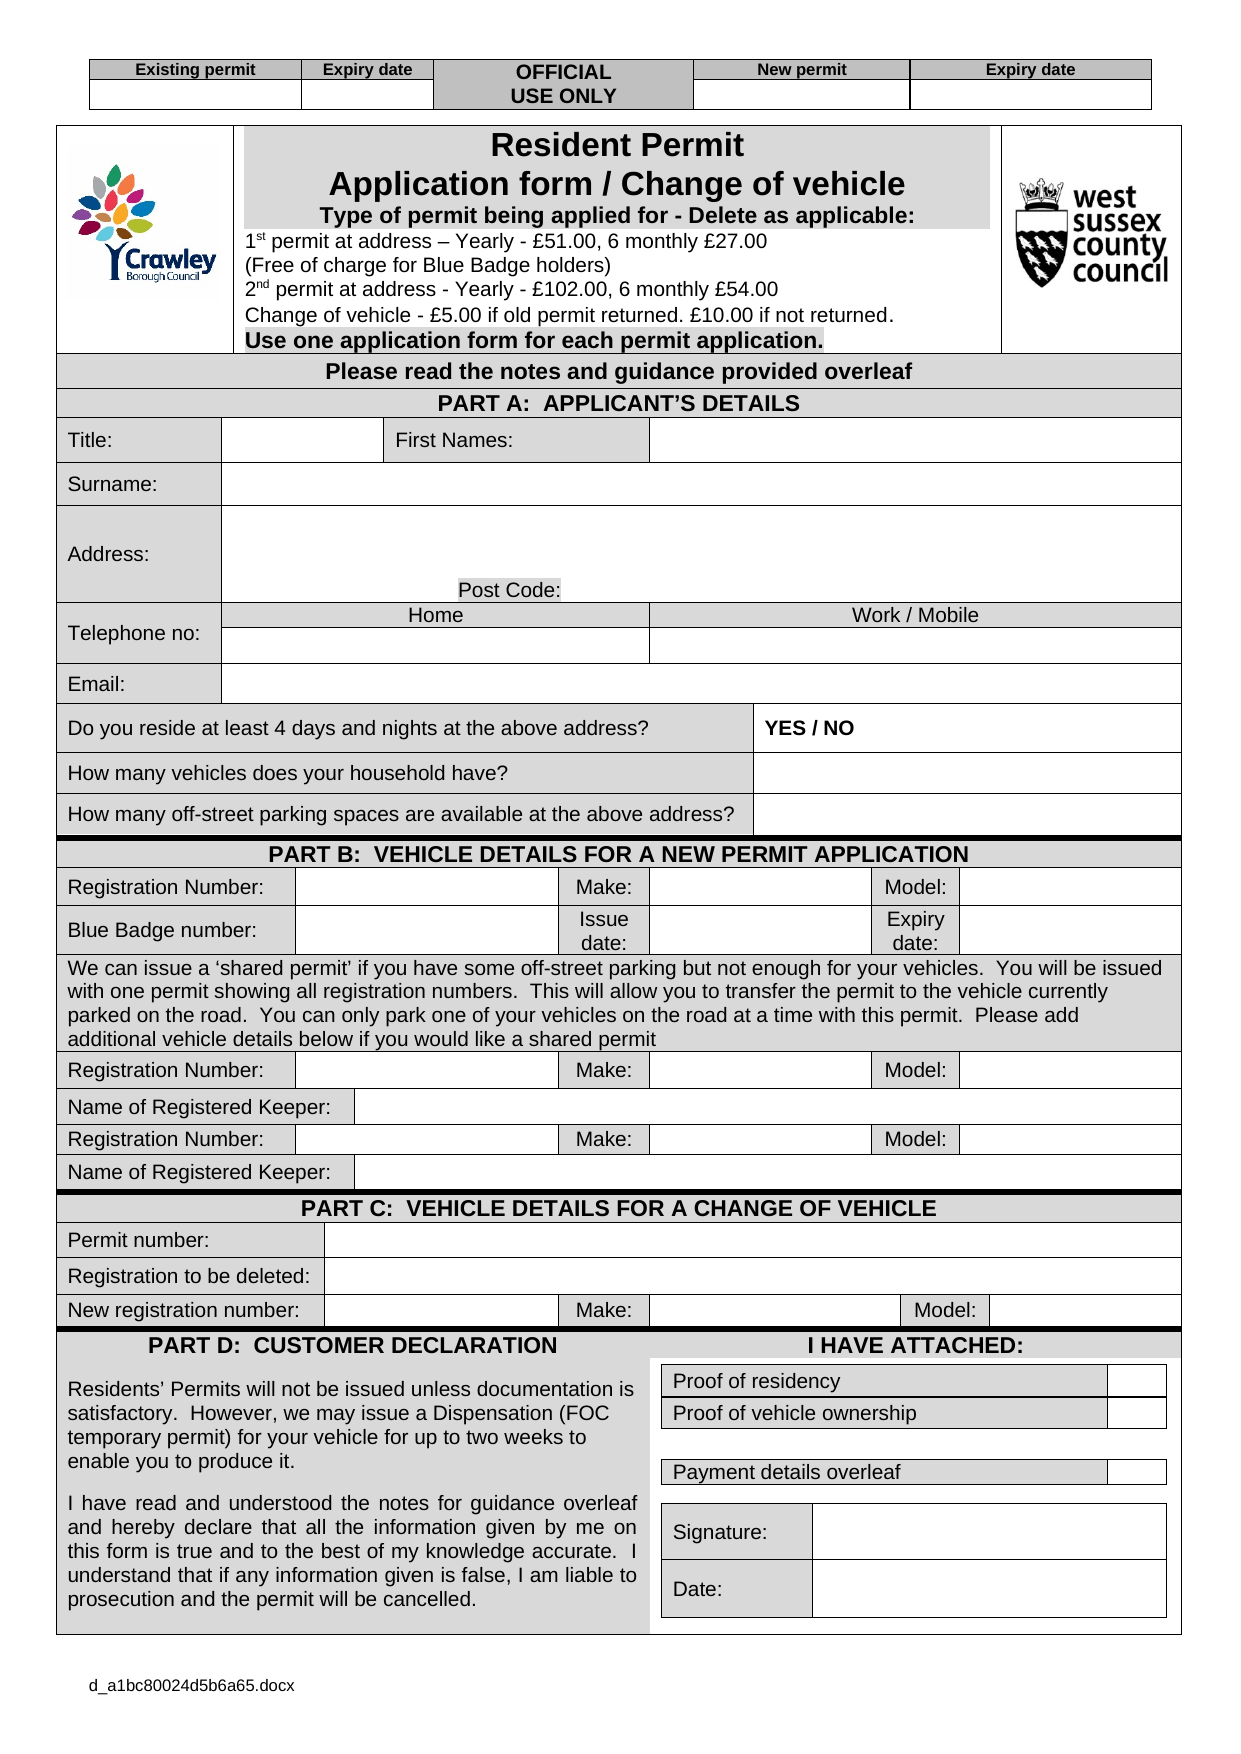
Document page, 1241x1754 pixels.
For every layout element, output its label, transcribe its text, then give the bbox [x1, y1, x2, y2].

table_cell YES / NO [754, 704, 1181, 752]
table_cell [296, 1125, 558, 1154]
table_header [1002, 126, 1181, 353]
table_cell Blue Badge number: [57, 906, 295, 954]
table_cell [650, 1125, 871, 1154]
table_cell New registration number: [57, 1295, 324, 1326]
table_cell Work / [650, 603, 1181, 627]
table_cell Home [222, 603, 649, 627]
table_cell Make: [559, 1125, 649, 1154]
table_cell [650, 1358, 1181, 1491]
table_cell Do you reside at least 4 days and nights at the above address? [57, 704, 753, 752]
table_cell [222, 628, 649, 663]
table_cell How many off-street parking spaces are available at the above address? [57, 794, 753, 834]
table_cell Name of Registered Keeper: [57, 1155, 354, 1189]
table_cell How many vehicles does your household have? [57, 753, 753, 793]
table_cell First Names: [384, 418, 649, 462]
table_cell [325, 1295, 558, 1326]
table_cell [296, 868, 558, 905]
table_cell [650, 868, 871, 905]
table_cell [650, 418, 1181, 462]
table_cell [960, 906, 1181, 954]
table_cell [355, 1155, 1181, 1189]
table_cell [222, 418, 383, 462]
table_cell [296, 906, 558, 954]
table_cell Surname: [57, 463, 221, 505]
table_cell [325, 1223, 1181, 1257]
table_cell [650, 906, 871, 954]
table_header Resident Permit Application form / Change of vehicle Type of permit being applied for - Delete as applicable: 1st permit at address – Yearly - £51.00, 6 monthly £27.00 (Free of charge for Blue Badge holders) 2nd permit at address - Yearly - £102.00, 6 monthly £54.00 Change of vehicle - £5.00 if old permit returned. £10.00 if not returned. Use one application form for each permit application. [234, 126, 1001, 353]
table_cell Please read the notes and guidance provided overleaf [57, 354, 1181, 388]
table_cell [650, 628, 1181, 663]
table_cell We can issue a ‘shared permit’ if you have some off-street parking but not enough for your vehicles. You will be issued with one permit showing all registration numbers. This will allow you to transfer the permit to the vehicle currently parked on the road. You can only park one of your vehicles on the road at a time with this permit. Please add additional vehicle details below if you would like a shared permit [57, 955, 1181, 1051]
table_cell Issue date: [559, 906, 649, 954]
table_cell [754, 753, 1181, 793]
picture [1014, 176, 1168, 288]
table_cell [296, 1052, 558, 1088]
table_cell Registration Number: [57, 868, 295, 905]
table_cell Model: [901, 1295, 989, 1326]
table_cell [650, 1491, 1181, 1634]
picture [66, 145, 221, 301]
table_cell [650, 1295, 900, 1326]
table_cell Make: [559, 1295, 649, 1326]
table_cell [990, 1295, 1181, 1326]
table_cell [355, 1089, 1181, 1124]
table_cell I have read and understood the notes for guidance overleaf and hereby declare that all the information given by me on this form is true and to the best of my knowledge accurate. I understand that if any information given is false, I am liable to prosecution and the permit will be cancelled. [57, 1491, 650, 1634]
table_cell Residents’ Permits will not be issued unless documentation is satisfactory. However, we may issue a Dispensation (FOC temporary permit) for your vehicle for up to two weeks to enable you to produce it. [57, 1358, 650, 1491]
table_cell [960, 1125, 1181, 1154]
table_cell PART A: APPLICANT’S DETAILS [57, 389, 1181, 417]
table_cell Make: [559, 868, 649, 905]
table_cell Permit number: [57, 1223, 324, 1257]
table_cell Make: [559, 1052, 649, 1088]
table_header [57, 126, 233, 353]
table_cell Post Code: [222, 506, 1181, 602]
table_cell Model: [872, 1125, 959, 1154]
table_cell [960, 868, 1181, 905]
table_cell Model: [872, 868, 959, 905]
table_cell Name of Registered Keeper: [57, 1089, 354, 1124]
table_cell Address: [57, 506, 221, 602]
table_cell [960, 1052, 1181, 1088]
table_cell I HAVE ATTACHED: [650, 1332, 1181, 1358]
table_cell PART B: VEHICLE DETAILS FOR A NEW PERMIT APPLICATION [57, 841, 1181, 867]
table_cell Registration to be deleted: [57, 1258, 324, 1294]
table_cell Expiry date: [872, 906, 959, 954]
table_cell Registration Number: [57, 1052, 295, 1088]
table_cell Email: [57, 664, 221, 703]
table_cell [222, 664, 1181, 703]
table_cell Telephone no: [57, 603, 221, 663]
table_cell [650, 1052, 871, 1088]
table_cell PART C: VEHICLE DETAILS FOR A CHANGE OF VEHICLE [57, 1195, 1181, 1222]
table_cell [222, 463, 1181, 505]
table_cell [754, 794, 1181, 834]
table_cell [325, 1258, 1181, 1294]
table_cell Registration Number: [57, 1125, 295, 1154]
table_cell PART D: CUSTOMER DECLARATION [57, 1332, 650, 1358]
table_cell Model: [872, 1052, 959, 1088]
table_cell Title: [57, 418, 221, 462]
